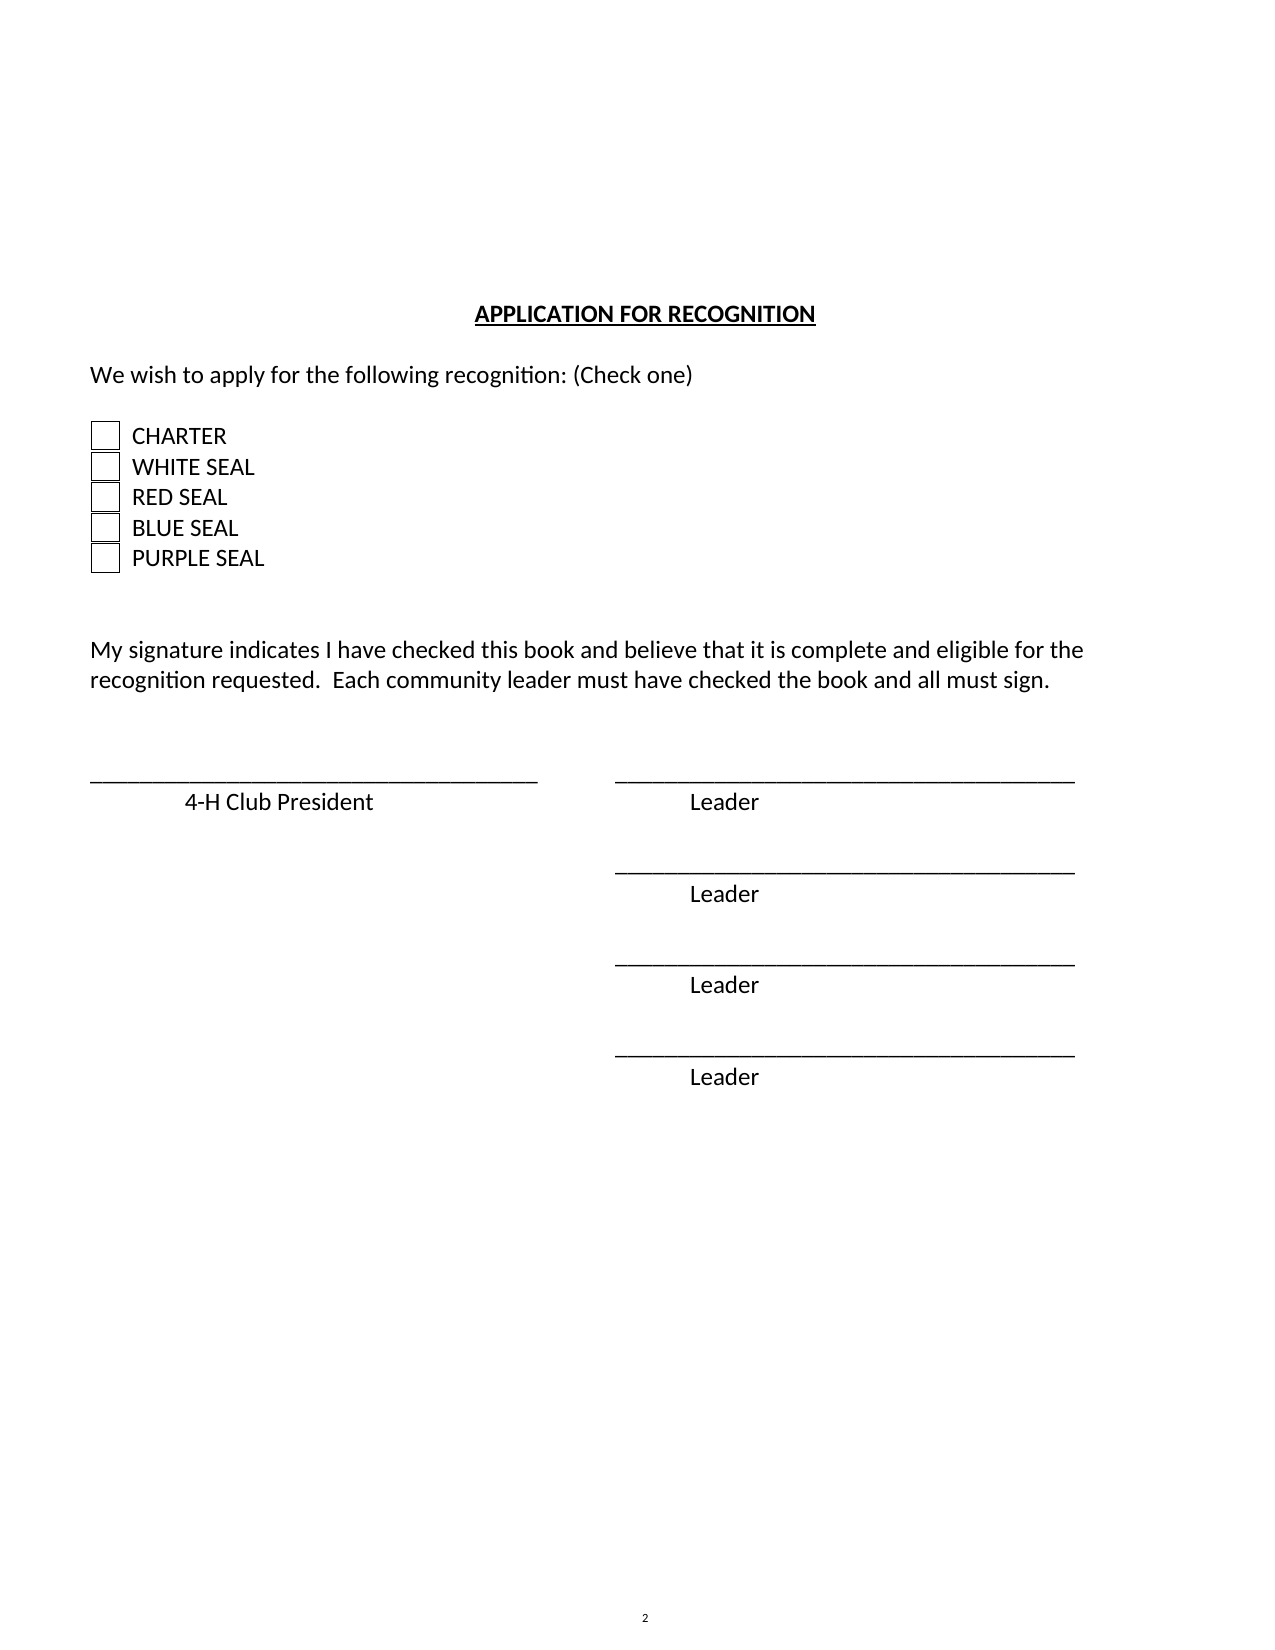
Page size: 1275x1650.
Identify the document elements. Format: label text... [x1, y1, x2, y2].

text PURPLE SEAL [90, 542, 1200, 573]
text APPLICATION FOR RECOGNITION [90, 298, 1200, 328]
text BLUE SEAL [90, 512, 1200, 542]
text _____________________________________ [90, 847, 1200, 878]
text Leader [90, 1061, 1200, 1092]
text My signature indicates I have checked this book and believe that it is complete and eligible for the [90, 634, 1200, 664]
text recognition requested. Each community leader must have checked the book and all must sign. [90, 664, 1200, 695]
text Leader [90, 878, 1200, 908]
text WHITE SEAL [90, 451, 1200, 481]
text ____________________________________ _____________________________________ [90, 756, 1200, 786]
text 4-H Club President Leader [90, 786, 1200, 817]
text Leader [90, 969, 1200, 1000]
text _____________________________________ [90, 1031, 1200, 1061]
text CHARTER [90, 420, 1200, 451]
text We wish to apply for the following recognition: (Check one) [90, 359, 1200, 389]
text _____________________________________ [90, 939, 1200, 969]
text RED SEAL [90, 481, 1200, 512]
